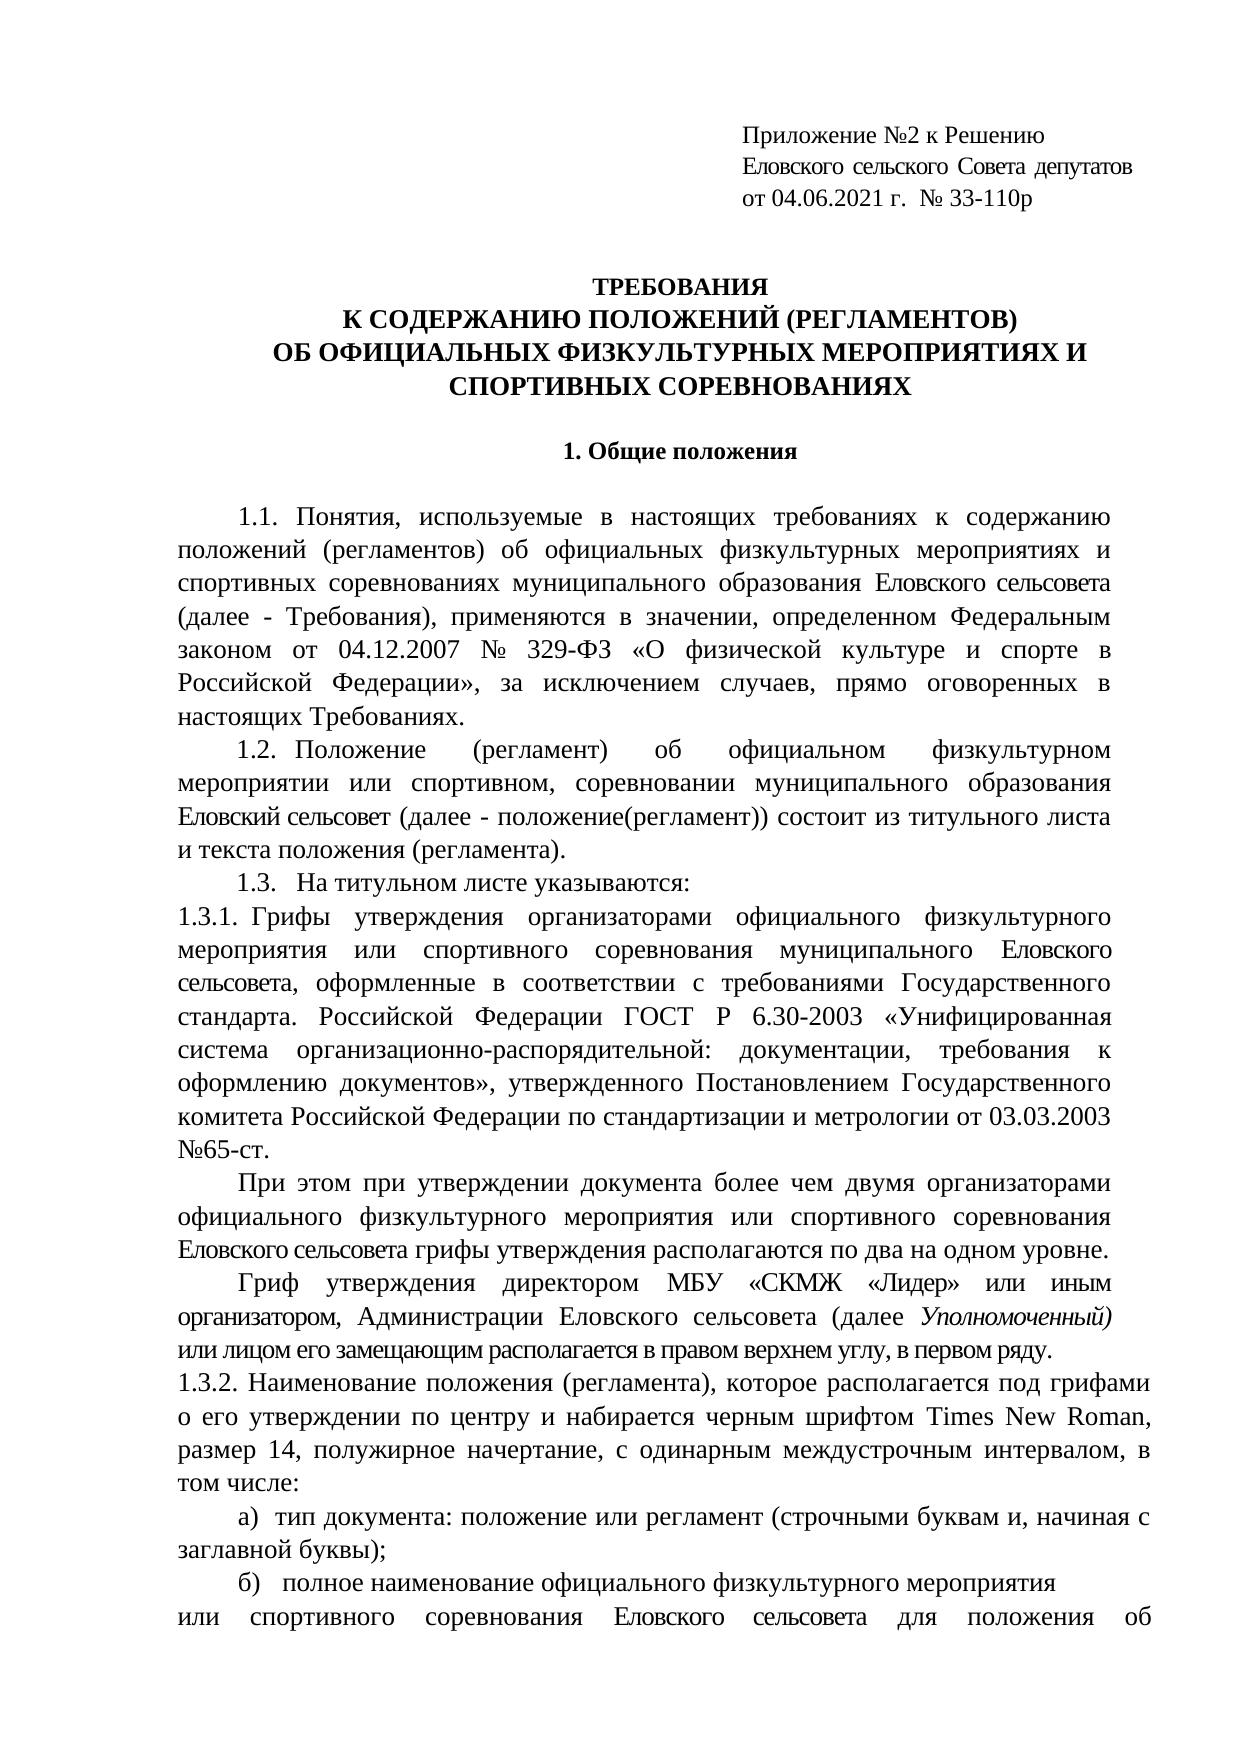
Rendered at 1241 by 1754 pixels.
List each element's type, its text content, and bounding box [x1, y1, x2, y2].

text К СОДЕРЖАНИЮ ПОЛОЖЕНИЙ (РЕГЛАМЕНТОВ) [208, 302, 1152, 335]
text Гриф утверждения директором МБУ «СКМЖ «Лидер» или иным организатором, Администрации Еловского сельсовета (далее Уполномоченный) или лицом его замещающим располагается в правом верхнем углу, в первом ряду. [177, 1265, 1112, 1365]
text При этом при утверждении документа более чем двумя организаторами официального физкультурного мероприятия или спортивного соревнования Еловского сельсовета грифы утверждения располагаются по два на одном уровне. [177, 1165, 1112, 1265]
text 1.3.2. Наименование положения (регламента), которое располагается под грифами о его утверждении по центру и набирается черным шрифтом Times New Roman, размер 14, полужирное начертание, с одинарным междустрочным интервалом, в том числе: [177, 1365, 1152, 1498]
text б) полное наименование официального физкультурного мероприятия [177, 1565, 1152, 1598]
list Грифы утверждения организаторами официального физкультурного мероприятия или спортивного соревнования муниципального Еловского сельсовета, оформленные в соответствии с требованиями Государственного стандарта. Российской Федерации ГОСТ Р 6.30-2003 «Унифицированная система организационно-распорядительной: документации, требования к оформлению документов», утвержденного Постановлением Государственного комитета Российской Федерации по стандартизации и метрологии от 03.03.2003 №65-ст. [177, 898, 1112, 1165]
text Приложение №2 к Решению [742, 118, 1137, 149]
text Еловского сельского Совета депутатов от 04.06.2021 г. № 33-110р [742, 149, 1133, 212]
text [177, 1598, 1152, 1632]
text ОБ ОФИЦИАЛЬНЫХ ФИЗКУЛЬТУРНЫХ МЕРОПРИЯТИЯХ И СПОРТИВНЫХ СОРЕВНОВАНИЯХ [208, 335, 1152, 402]
list На титульном листе указываются: [177, 865, 1152, 898]
text а) тип документа: положение или регламент (строчными буквам и, начиная с заглавной буквы); [177, 1498, 1152, 1565]
text ТРЕБОВАНИЯ [208, 268, 1152, 302]
list Положение (регламент) об официальном физкультурном мероприятии или спортивном, соревновании муниципального образования Еловский сельсовет (далее - положение(регламент)) состоит из титульного листа и текста положения (регламента). [177, 732, 1112, 865]
text 1.1. Понятия, используемые в настоящих требованиях к содержанию положений (регламентов) об официальных физкультурных мероприятиях и спортивных соревнованиях муниципального образования Еловского сельсовета (далее - Требования), применяются в значении, определенном Федеральным законом от 04.12.2007 № 329-ФЗ «О физической культуре и спорте в Российской Федерации», за исключением случаев, прямо оговоренных в настоящих Требованиях. [177, 498, 1112, 732]
text 1. Общие положения [208, 439, 1152, 464]
